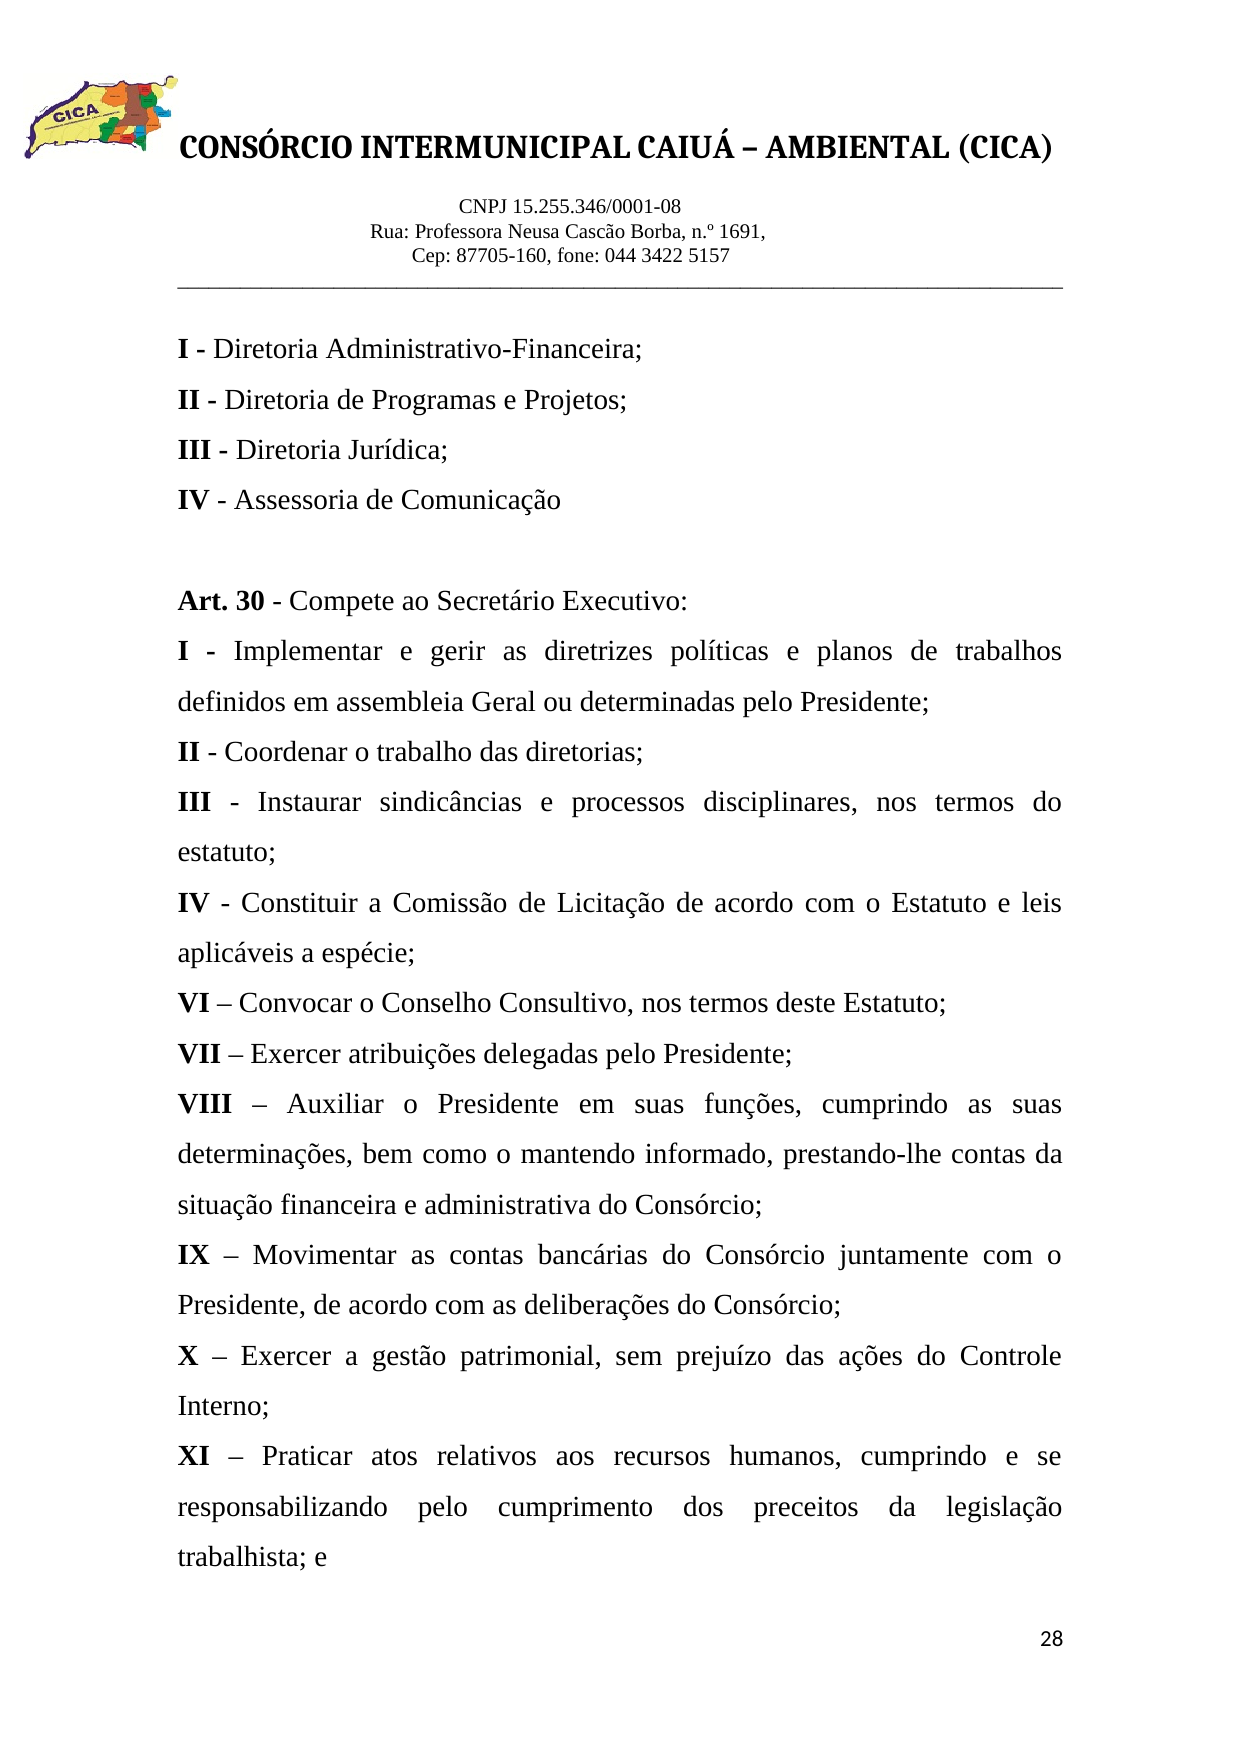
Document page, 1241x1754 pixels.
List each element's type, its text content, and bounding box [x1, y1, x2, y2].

picture [23, 73, 180, 159]
text VI – Convocar o Conselho Consultivo, nos termos deste Estatuto; [177, 986, 1063, 1019]
text II - Coordenar o trabalho das diretorias; [177, 734, 1063, 767]
text III - Instaurar sindicâncias e processos disciplinares, nos termos do estatuto; [177, 784, 1063, 868]
text IX – Movimentar as contas bancárias do Consórcio juntamente com o Presidente, de acordo com as deliberações do Consórcio; [177, 1237, 1063, 1321]
text IV - Constituir a Comissão de Licitação de acordo com o Estatuto e leis aplicáveis a espécie; [177, 885, 1063, 969]
text XI – Praticar atos relativos aos recursos humanos, cumprindo e se responsabilizando pelo cumprimento dos preceitos da legislação trabalhista; e [177, 1438, 1063, 1572]
text VII – Exercer atribuições delegadas pelo Presidente; [177, 1036, 1063, 1069]
text IV - Assessoria de Comunicação [177, 482, 1063, 516]
text III - Diretoria Jurídica; [177, 432, 1063, 466]
text I - Diretoria Administrativo-Financeira; [177, 331, 1063, 365]
text X – Exercer a gestão patrimonial, sem prejuízo das ações do Controle Interno; [177, 1338, 1063, 1422]
text Art. 30 - Compete ao Secretário Executivo: [177, 583, 1063, 617]
text VIII – Auxiliar o Presidente em suas funções, cumprindo as suas determinações, bem como o mantendo informado, prestando-lhe contas da situação financeira e administrativa do Consórcio; [177, 1086, 1063, 1220]
text II - Diretoria de Programas e Projetos; [177, 382, 1063, 415]
text I - Implementar e gerir as diretrizes políticas e planos de trabalhos definidos em assembleia Geral ou determinadas pelo Presidente; [177, 633, 1063, 717]
